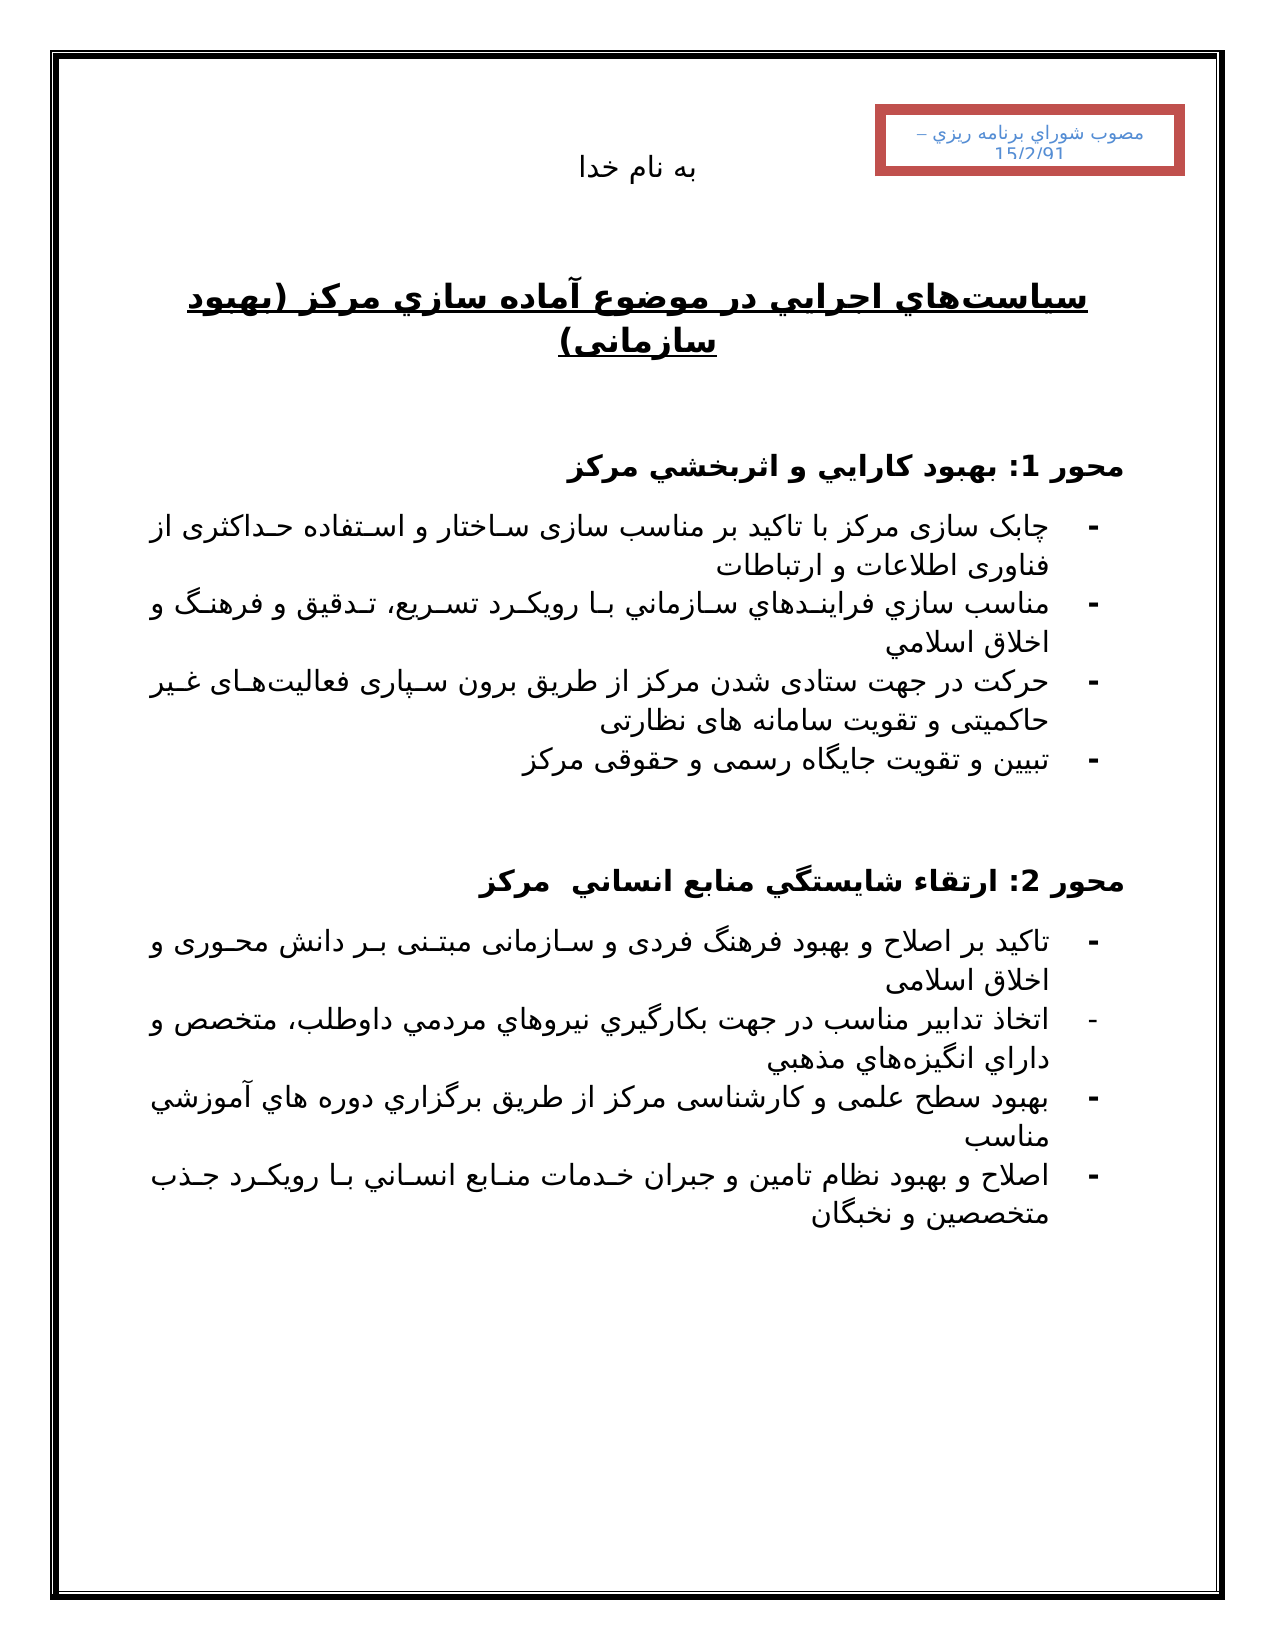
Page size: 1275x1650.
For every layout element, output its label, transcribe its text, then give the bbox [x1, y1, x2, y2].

text محور 2: ارتقاء شايستگي منابع انساني مركز [150, 864, 1125, 898]
list حرکت در جهت ستادی شدن مرکز از طریق برون سپاری فعالیت‌های غیر حاکمیتی و تقویت سامانه های نظارتی [150, 665, 1087, 738]
text به نام خدا [150, 150, 1125, 184]
list اتخاذ تدابير مناسب در جهت بكارگيري نيروهاي مردمي داوطلب، متخصص و داراي انگيزه‌هاي مذهبي [150, 1002, 1087, 1075]
list چابک سازی مرکز با تاکید بر مناسب سازی ساختار و استفاده حداکثری از فناوری اطلاعات و ارتباطات [150, 509, 1087, 582]
list مناسب سازي فرايندهاي سازماني با رويكرد تسريع، تدقيق و فرهنگ و اخلاق اسلامي [150, 587, 1087, 660]
text محور 1: بهبود كارايي و اثربخشي مركز [150, 449, 1124, 483]
list تاکید بر اصلاح و بهبود فرهنگ فردی و سازمانی مبتنی بر دانش محوری و اخلاق اسلامی [150, 924, 1087, 997]
list بهبود سطح علمی و کارشناسی مرکز از طريق برگزاري دوره هاي آموزشي مناسب [150, 1080, 1087, 1153]
list اصلاح و بهبود نظام تامين و جبران خدمات منابع انساني با رويكرد جذب متخصصين و نخبگان [150, 1158, 1087, 1231]
list تبیین و تقویت جایگاه رسمی و حقوقی مرکز [150, 743, 1087, 777]
text سياست‌هاي اجرايي در موضوع آماده سازي مركز (بهبود سازمانی) [150, 277, 1125, 361]
